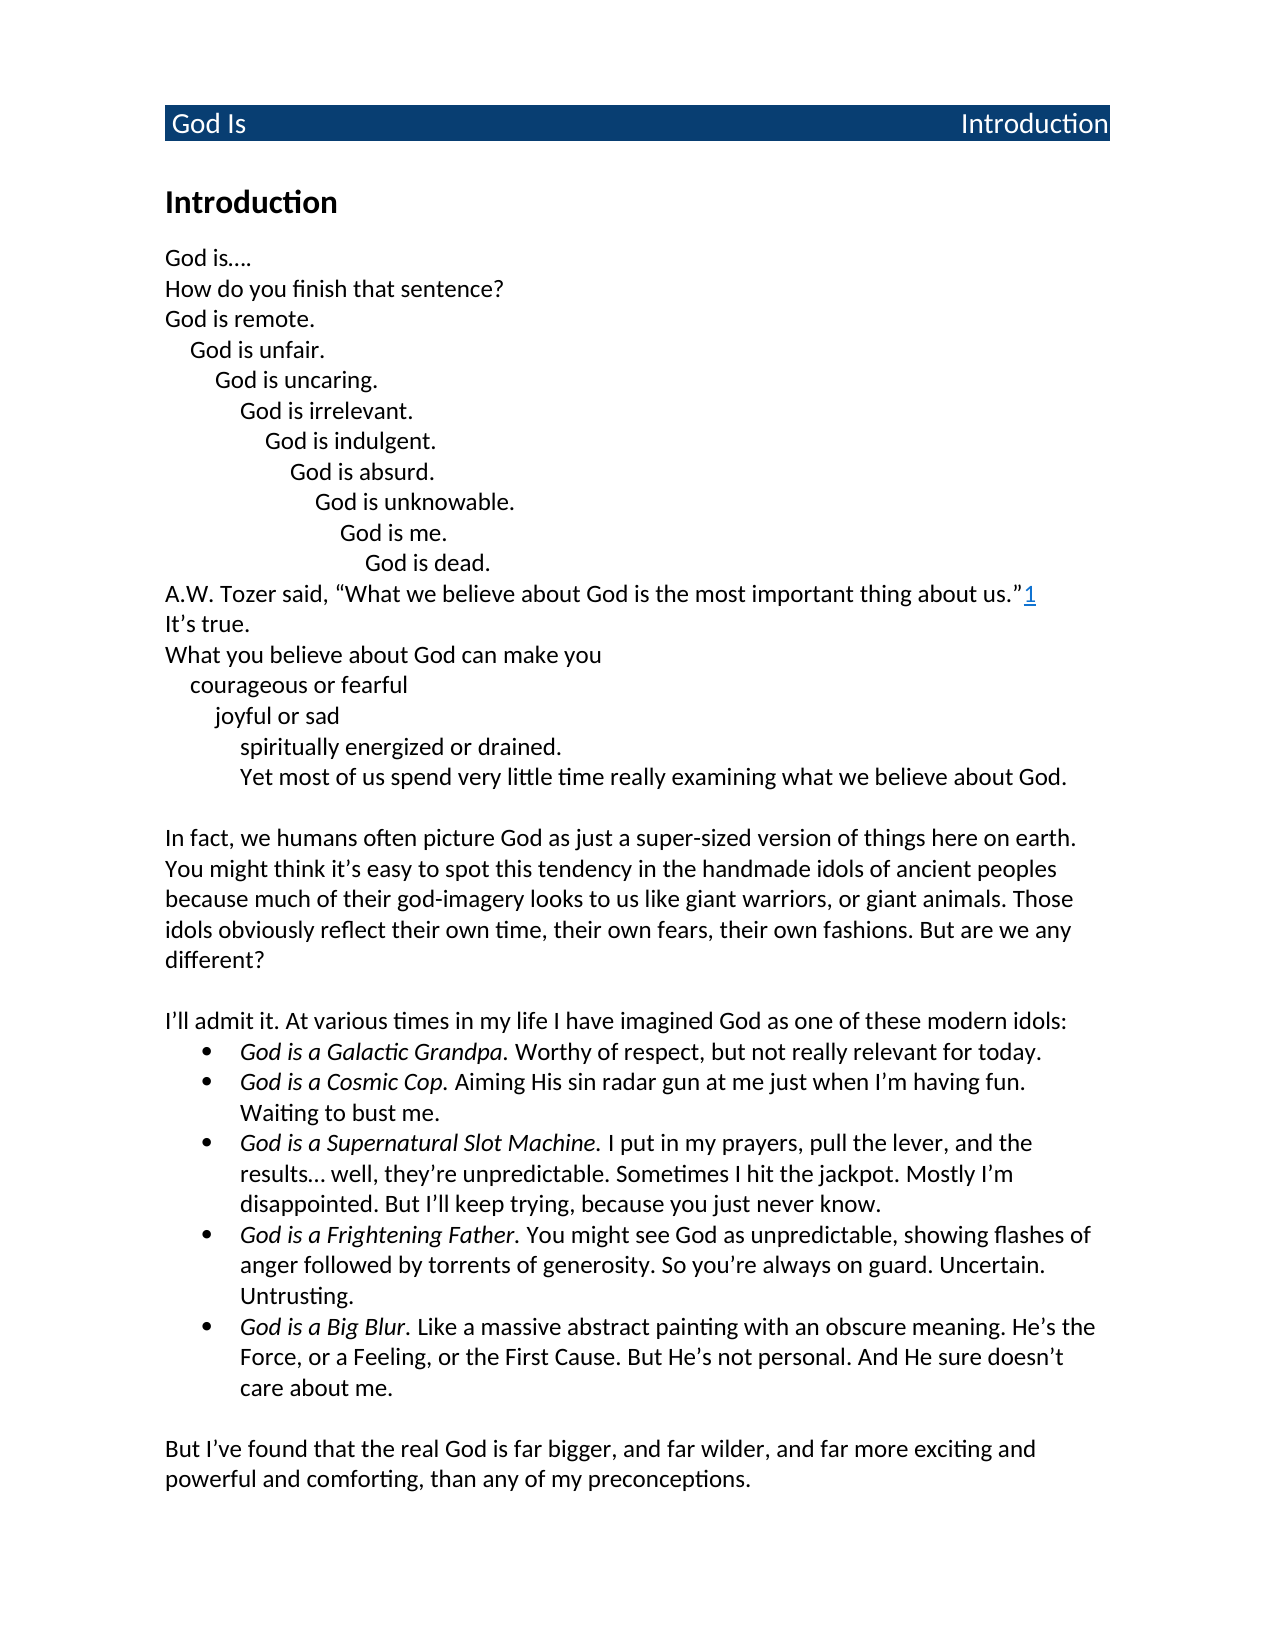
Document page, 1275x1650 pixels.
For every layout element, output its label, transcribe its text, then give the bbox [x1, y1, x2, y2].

text Introduction [165, 181, 1110, 222]
text God is unfair. [165, 334, 1110, 364]
text God is indulgent. [165, 426, 1110, 456]
text God is remote. [165, 303, 1110, 334]
list God is a Big Blur. Like a massive abstract painting with an obscure meaning. He’s the Force, or a Feeling, or the First Cause. But He’s not personal. And He sure doesn’t care about me. [202, 1311, 1110, 1402]
text God is uncaring. [165, 364, 1110, 395]
text God is irrelevant. [165, 395, 1110, 426]
text But I’ve found that the real God is far bigger, and far wilder, and far more exciting and powerful and comforting, than any of my preconceptions. [165, 1433, 1110, 1494]
text courageous or fearful [165, 670, 1110, 700]
text I’ll admit it. At various times in my life I have imagined God as one of these modern idols: [165, 1005, 1110, 1036]
text A.W. Tozer said, “What we believe about God is the most important thing about us.”1 [165, 578, 1110, 609]
text What you believe about God can make you [165, 639, 1110, 670]
list God is a Supernatural Slot Machine. I put in my prayers, pull the lever, and the results… well, they’re unpredictable. Sometimes I hit the jackpot. Mostly I’m disappointed. But I’ll keep trying, because you just never know. [202, 1127, 1110, 1219]
list God is a Frightening Father. You might see God as unpredictable, showing flashes of anger followed by torrents of generosity. So you’re always on guard. Uncertain. Untrusting. [202, 1219, 1110, 1311]
text spiritually energized or drained. [165, 731, 1110, 761]
text God is unknowable. [165, 487, 1110, 517]
text In fact, we humans often picture God as just a super-sized version of things here on earth. You might think it’s easy to spot this tendency in the handmade idols of ancient peoples because much of their god-imagery looks to us like giant warriors, or giant animals. Those idols obviously reflect their own time, their own fears, their own fashions. But are we any different? [165, 822, 1110, 975]
list God is a Galactic Grandpa. Worthy of respect, but not really relevant for today. [202, 1036, 1110, 1066]
text How do you finish that sentence? [165, 273, 1110, 303]
text It’s true. [165, 609, 1110, 639]
text joyful or sad [165, 700, 1110, 731]
text God is me. [165, 517, 1110, 548]
text Yet most of us spend very little time really examining what we believe about God. [165, 761, 1110, 792]
text God is dead. [165, 548, 1110, 578]
text God is…. [165, 242, 1110, 273]
text God is absurd. [165, 456, 1110, 487]
list God is a Cosmic Cop. Aiming His sin radar gun at me just when I’m having fun. Waiting to bust me. [202, 1066, 1110, 1127]
text God Is Introduction [165, 105, 1110, 141]
